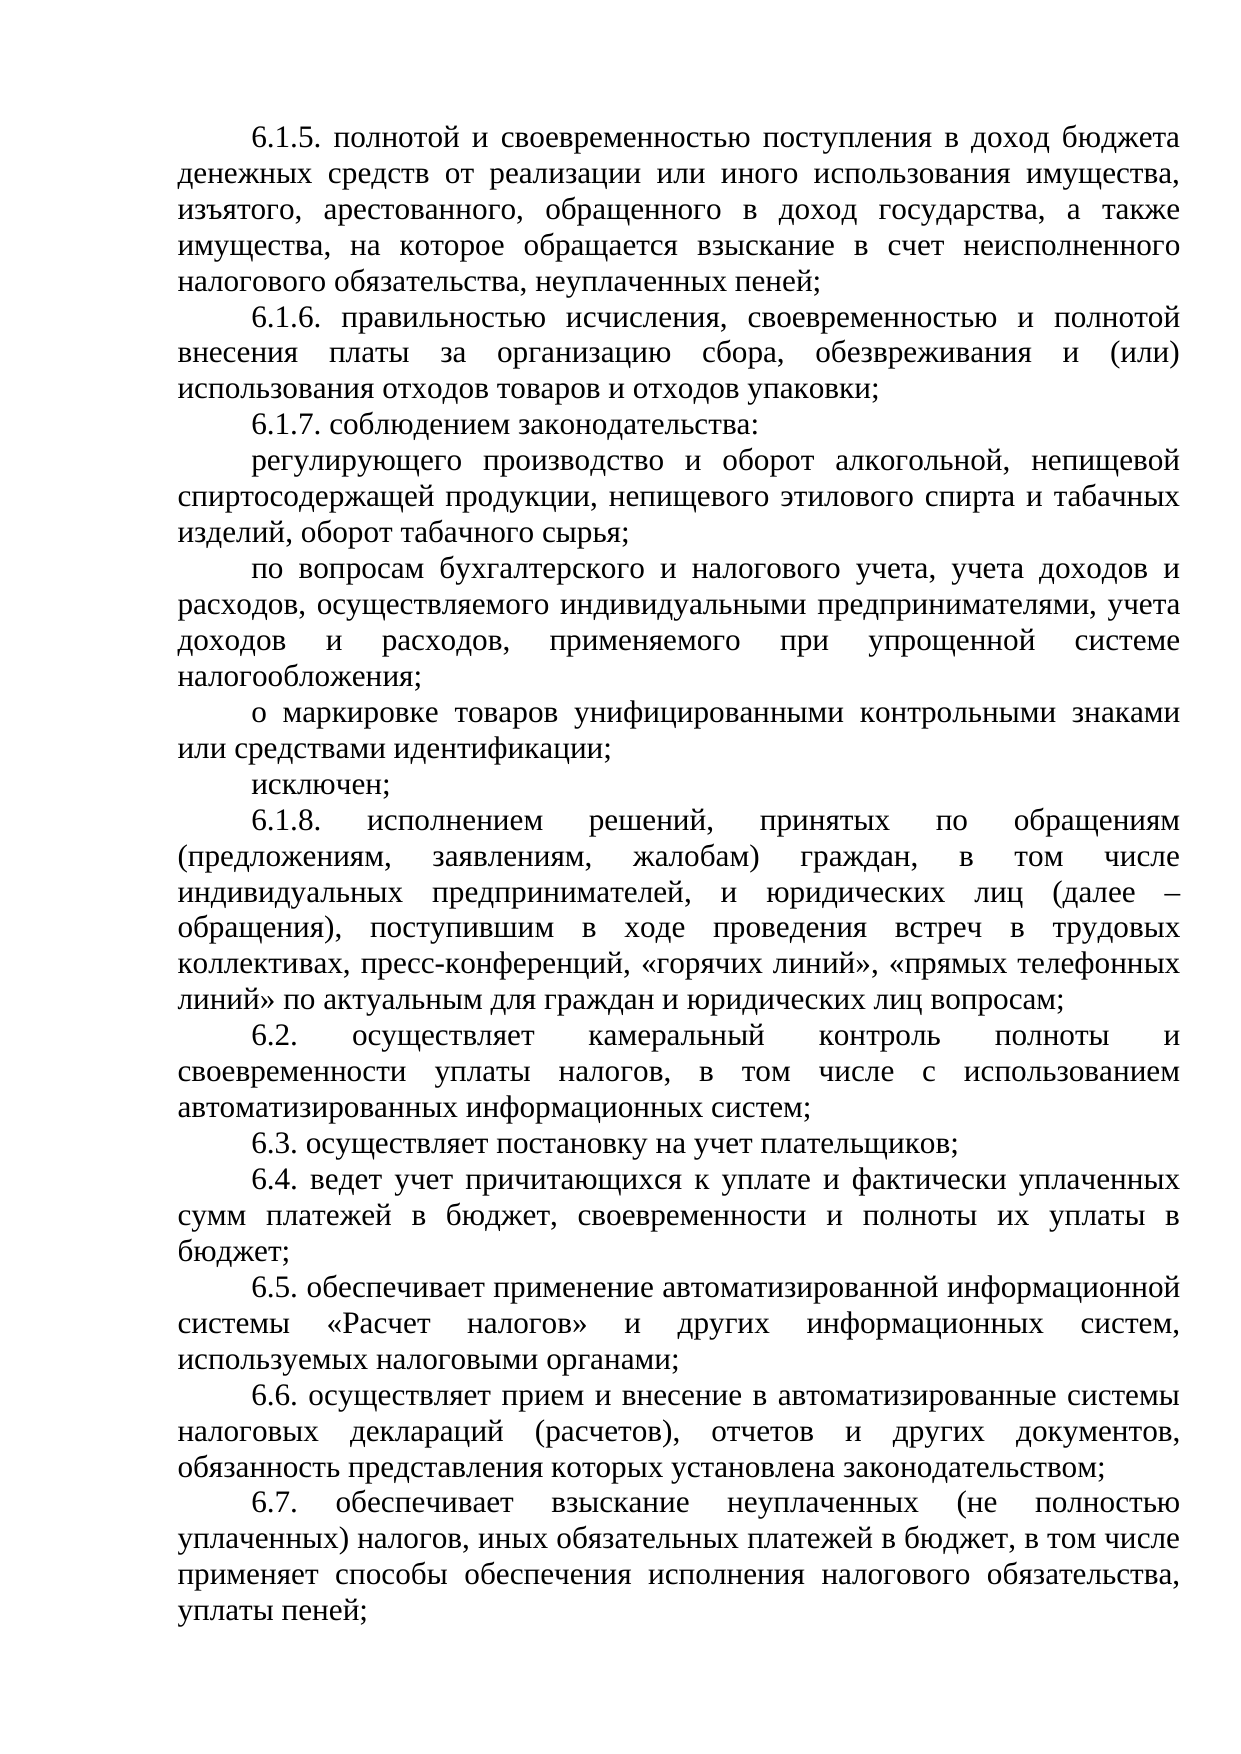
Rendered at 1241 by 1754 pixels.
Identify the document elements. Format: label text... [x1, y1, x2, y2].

text 6.7. обеспечивает взыскание неуплаченных (не полностью уплаченных) налогов, иных обязательных платежей в бюджет, в том числе применяет способы обеспечения исполнения налогового обязательства, уплаты пеней; [177, 1484, 1181, 1627]
text регулирующего производство и оборот алкогольной, непищевой спиртосодержащей продукции, непищевого этилового спирта и табачных изделий, оборот табачного сырья; [177, 442, 1181, 549]
text по вопросам бухгалтерского и налогового учета, учета доходов и расходов, осуществляемого индивидуальными предпринимателями, учета доходов и расходов, применяемого при упрощенной системе налогообложения; [177, 549, 1181, 693]
text 6.2. осуществляет камеральный контроль полноты и своевременности уплаты налогов, в том числе с использованием автоматизированных информационных систем; [177, 1017, 1181, 1124]
text 6.4. ведет учет причитающихся к уплате и фактически уплаченных сумм платежей в бюджет, своевременности и полноты их уплаты в бюджет; [177, 1160, 1181, 1268]
text 6.1.6. правильностью исчисления, своевременностью и полнотой внесения платы за организацию сбора, обезвреживания и (или) использования отходов товаров и отходов упаковки; [177, 298, 1181, 406]
text 6.3. осуществляет постановку на учет плательщиков; [177, 1124, 1181, 1160]
text исключен; [177, 765, 1181, 801]
text 6.6. осуществляет прием и внесение в автоматизированные системы налоговых деклараций (расчетов), отчетов и других документов, обязанность представления которых установлена законодательством; [177, 1376, 1181, 1484]
text 6.1.7. соблюдением законодательства: [177, 406, 1181, 442]
text о маркировке товаров унифицированными контрольными знаками или средствами идентификации; [177, 693, 1181, 765]
text 6.1.5. полнотой и своевременностью поступления в доход бюджета денежных средств от реализации или иного использования имущества, изъятого, арестованного, обращенного в доход государства, а также имущества, на которое обращается взыскание в счет неисполненного налогового обязательства, неуплаченных пеней; [177, 118, 1181, 298]
text 6.5. обеспечивает применение автоматизированной информационной системы «Расчет налогов» и других информационных систем, используемых налоговыми органами; [177, 1268, 1181, 1376]
text 6.1.8. исполнением решений, принятых по обращениям (предложениям, заявлениям, жалобам) граждан, в том числе индивидуальных предпринимателей, и юридических лиц (далее – обращения), поступившим в ходе проведения встреч в трудовых коллективах, пресс-конференций, «горячих линий», «прямых телефонных линий» по актуальным для граждан и юридических лиц вопросам; [177, 801, 1181, 1017]
